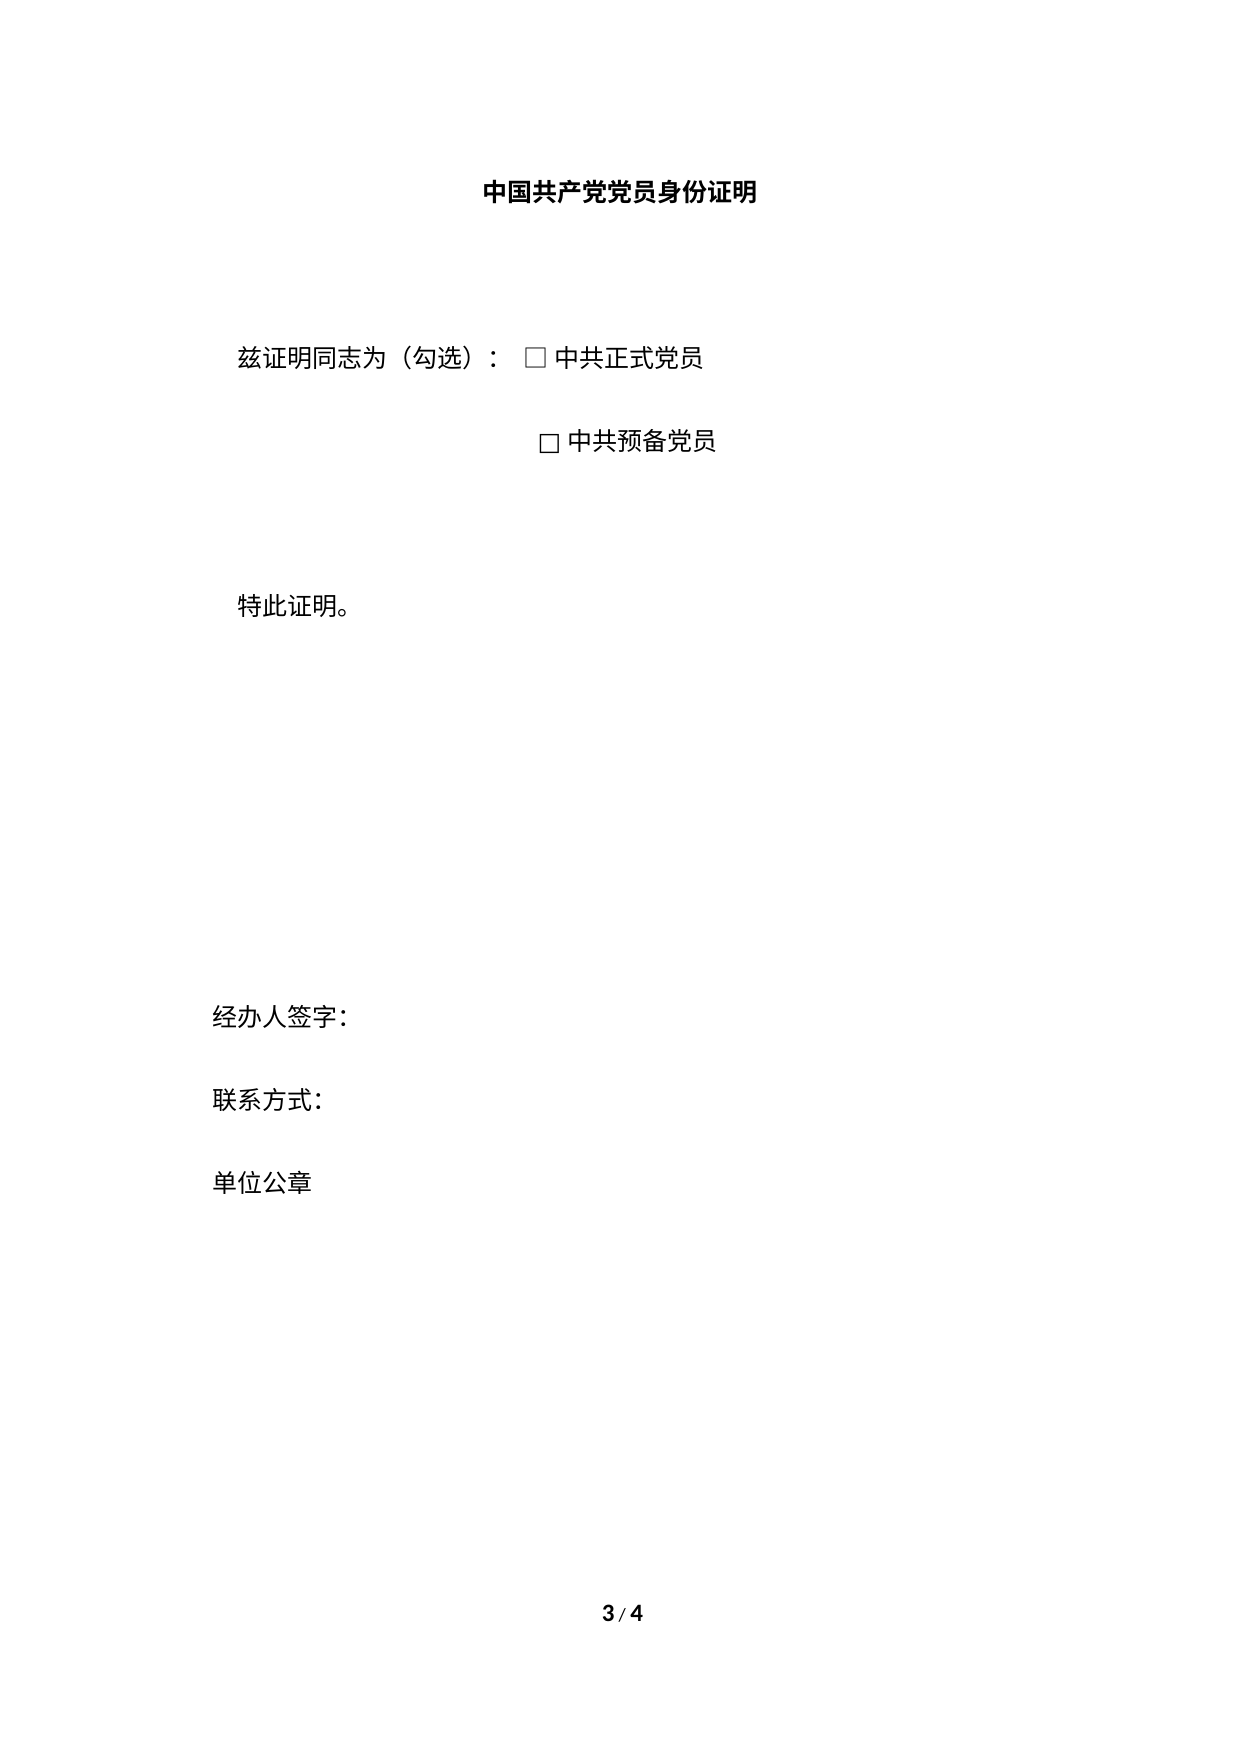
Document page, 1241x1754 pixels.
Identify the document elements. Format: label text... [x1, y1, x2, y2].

text □ 中共预备党员 [187, 407, 1053, 472]
text 兹证明同志为（勾选）： □ 中共正式党员 [187, 324, 1053, 389]
text 联系方式： [187, 1066, 1053, 1131]
text 经办人签字： [187, 983, 1053, 1048]
text 特此证明。 [187, 572, 1053, 637]
text 单位公章 [187, 1149, 1053, 1214]
text 中国共产党党员身份证明 [187, 158, 1053, 223]
